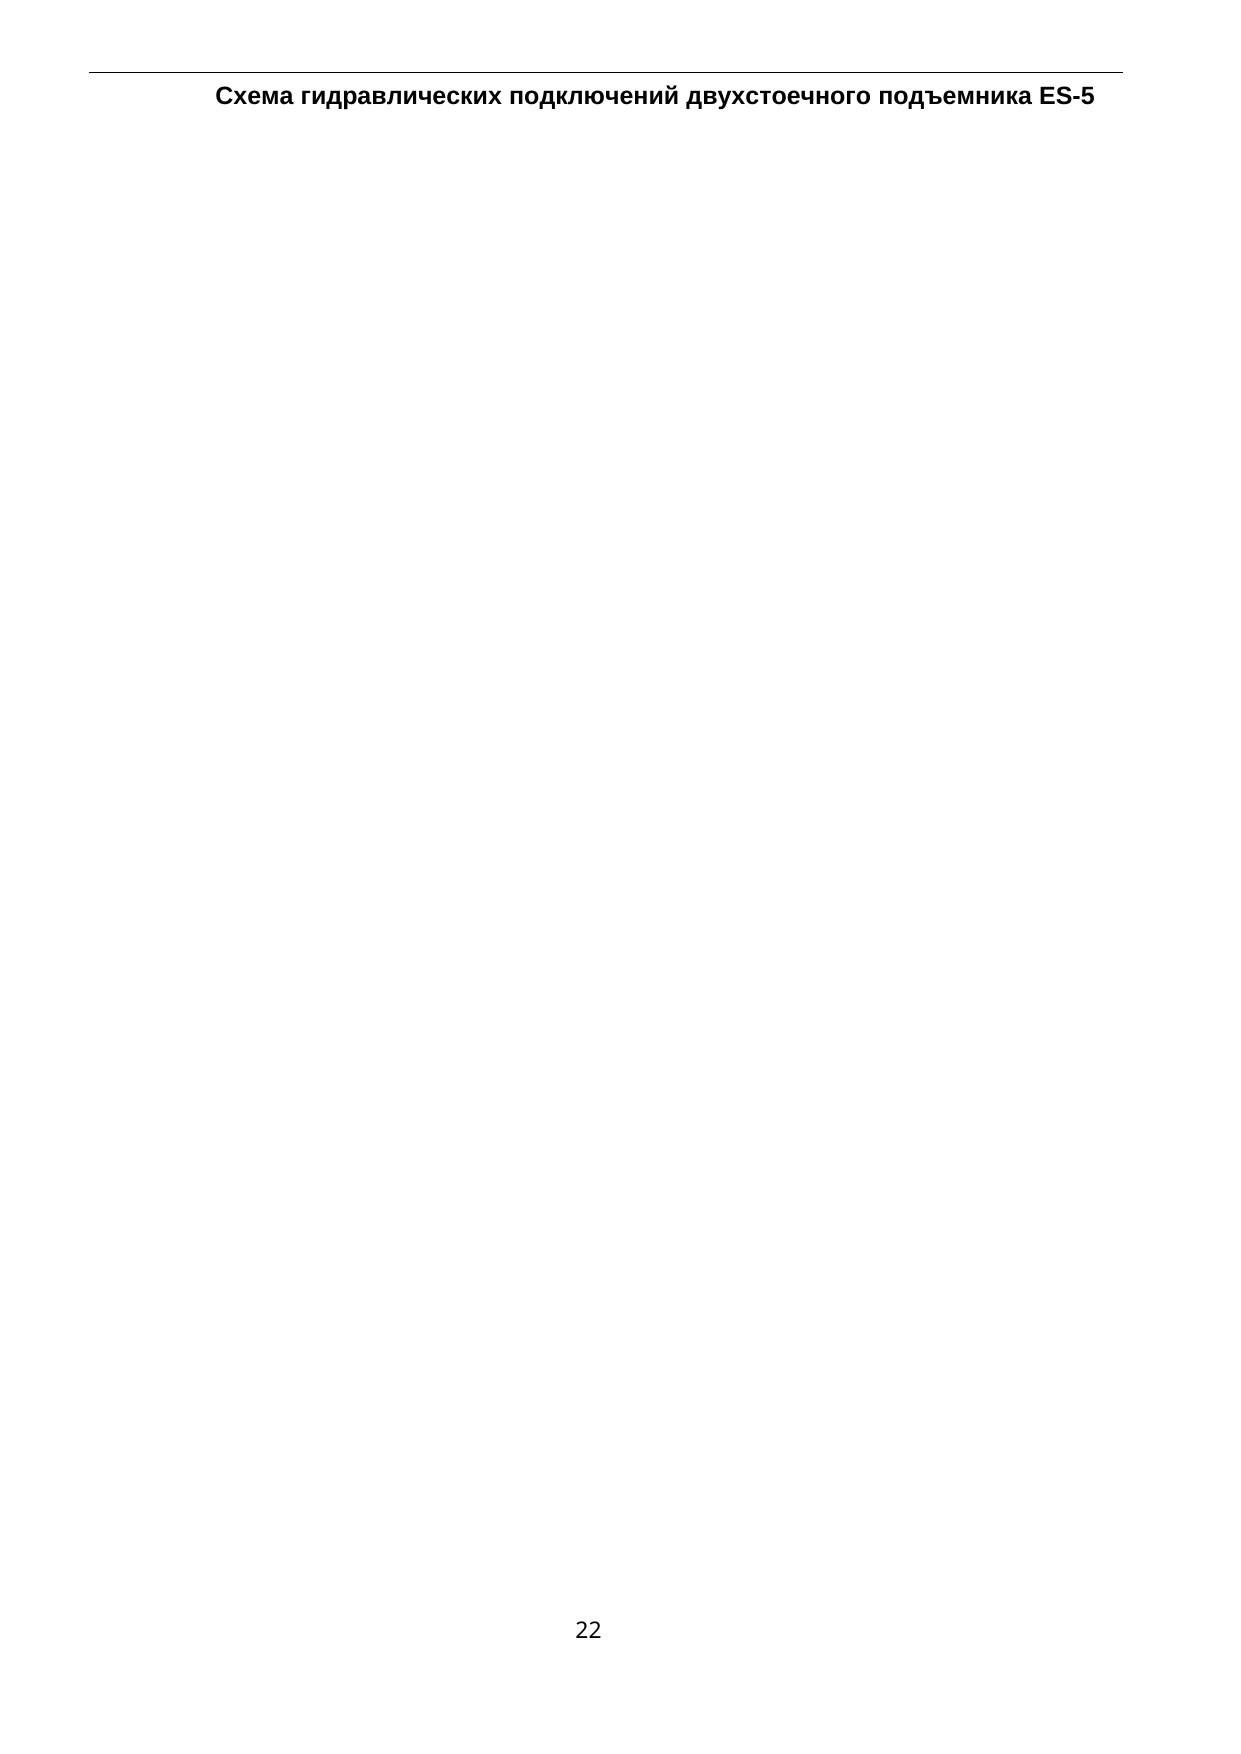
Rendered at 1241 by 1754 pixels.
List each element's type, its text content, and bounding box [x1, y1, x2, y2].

subtitle Схема гидравлических подключений двухстоечного подъемника ES-5 [119, 81, 1191, 109]
